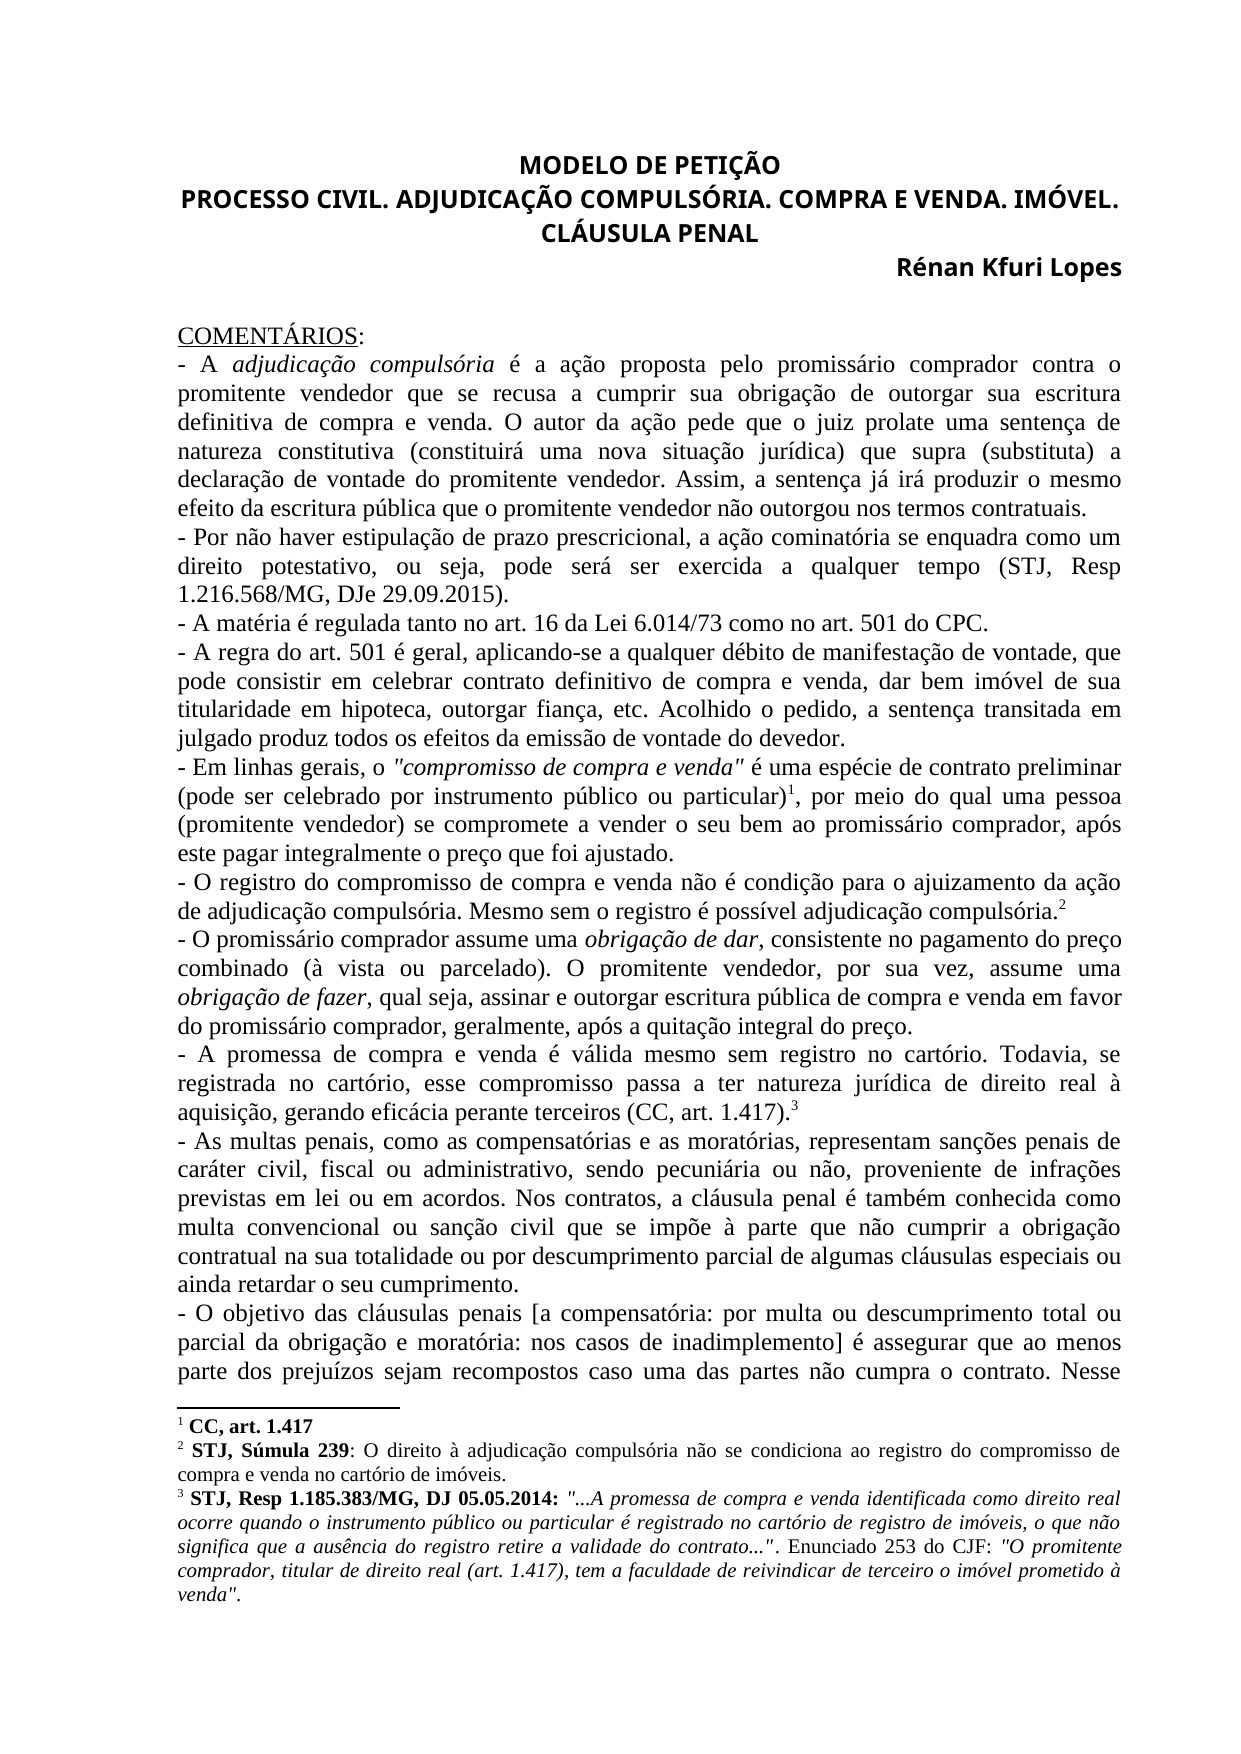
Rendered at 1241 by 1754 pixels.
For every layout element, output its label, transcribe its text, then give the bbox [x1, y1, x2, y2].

text COMENTÁRIOS: [177, 321, 1122, 349]
title Rénan Kfuri Lopes [177, 250, 1122, 284]
text - O registro do compromisso de compra e venda não é condição para o ajuizamento da ação de adjudicação compulsória. Mesmo sem o registro é possível adjudicação compulsória. [177, 867, 1122, 924]
text - A adjudicação compulsória é a ação proposta pelo promissário comprador contra o promitente vendedor que se recusa a cumprir sua obrigação de outorgar sua escritura definitiva de compra e venda. O autor da ação pede que o juiz prolate uma sentença de natureza constitutiva (constituirá uma nova situação jurídica) que supra (substituta) a declaração de vontade do promitente vendedor. Assim, a sentença já irá produzir o mesmo efeito da escritura pública que o promitente vendedor não outorgou nos termos contratuais. [177, 349, 1122, 522]
text - A promessa de compra e venda é válida mesmo sem registro no cartório. Todavia, se registrada no cartório, esse compromisso passa a ter natureza jurídica de direito real à aquisição, gerando eficácia perante terceiros (CC, art. 1.417). [177, 1039, 1122, 1126]
text - A regra do art. 501 é geral, aplicando-se a qualquer débito de manifestação de vontade, que pode consistir em celebrar contrato definitivo de compra e venda, dar bem imóvel de sua titularidade em hipoteca, outorgar fiança, etc. Acolhido o pedido, a sentença transitada em julgado produz todos os efeitos da emissão de vontade do devedor. [177, 637, 1122, 752]
text PROCESSO CIVIL. ADJUDICAÇÃO COMPULSÓRIA. COMPRA E VENDA. IMÓVEL. [177, 182, 1122, 216]
text - Em linhas gerais, o "compromisso de compra e venda" é uma espécie de contrato preliminar (pode ser celebrado por instrumento público ou particular), por meio do qual uma pessoa (promitente vendedor) se compromete a vender o seu bem ao promissário comprador, após este pagar integralmente o preço que foi ajustado. [177, 752, 1122, 867]
text - As multas penais, como as compensatórias e as moratórias, representam sanções penais de caráter civil, fiscal ou administrativo, sendo pecuniária ou não, proveniente de infrações previstas em lei ou em acordos. Nos contratos, a cláusula penal é também conhecida como multa convencional ou sanção civil que se impõe à parte que não cumprir a obrigação contratual na sua totalidade ou por descumprimento parcial de algumas cláusulas especiais ou ainda retardar o seu cumprimento. [177, 1126, 1122, 1298]
text - A matéria é regulada tanto no art. 16 da Lei 6.014/73 como no art. 501 do CPC. [177, 608, 1122, 637]
text - O promissário comprador assume uma obrigação de dar, consistente no pagamento do preço combinado (à vista ou parcelado). O promitente vendedor, por sua vez, assume uma obrigação de fazer, qual seja, assinar e outorgar escritura pública de compra e venda em favor do promissário comprador, geralmente, após a quitação integral do preço. [177, 924, 1122, 1039]
text MODELO DE PETIÇÃO [177, 148, 1122, 182]
text CLÁUSULA PENAL [177, 216, 1122, 250]
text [177, 1298, 1122, 1384]
text - Por não haver estipulação de prazo prescricional, a ação cominatória se enquadra como um direito potestativo, ou seja, pode será ser exercida a qualquer tempo (STJ, Resp 1.216.568/MG, DJe 29.09.2015). [177, 522, 1122, 608]
